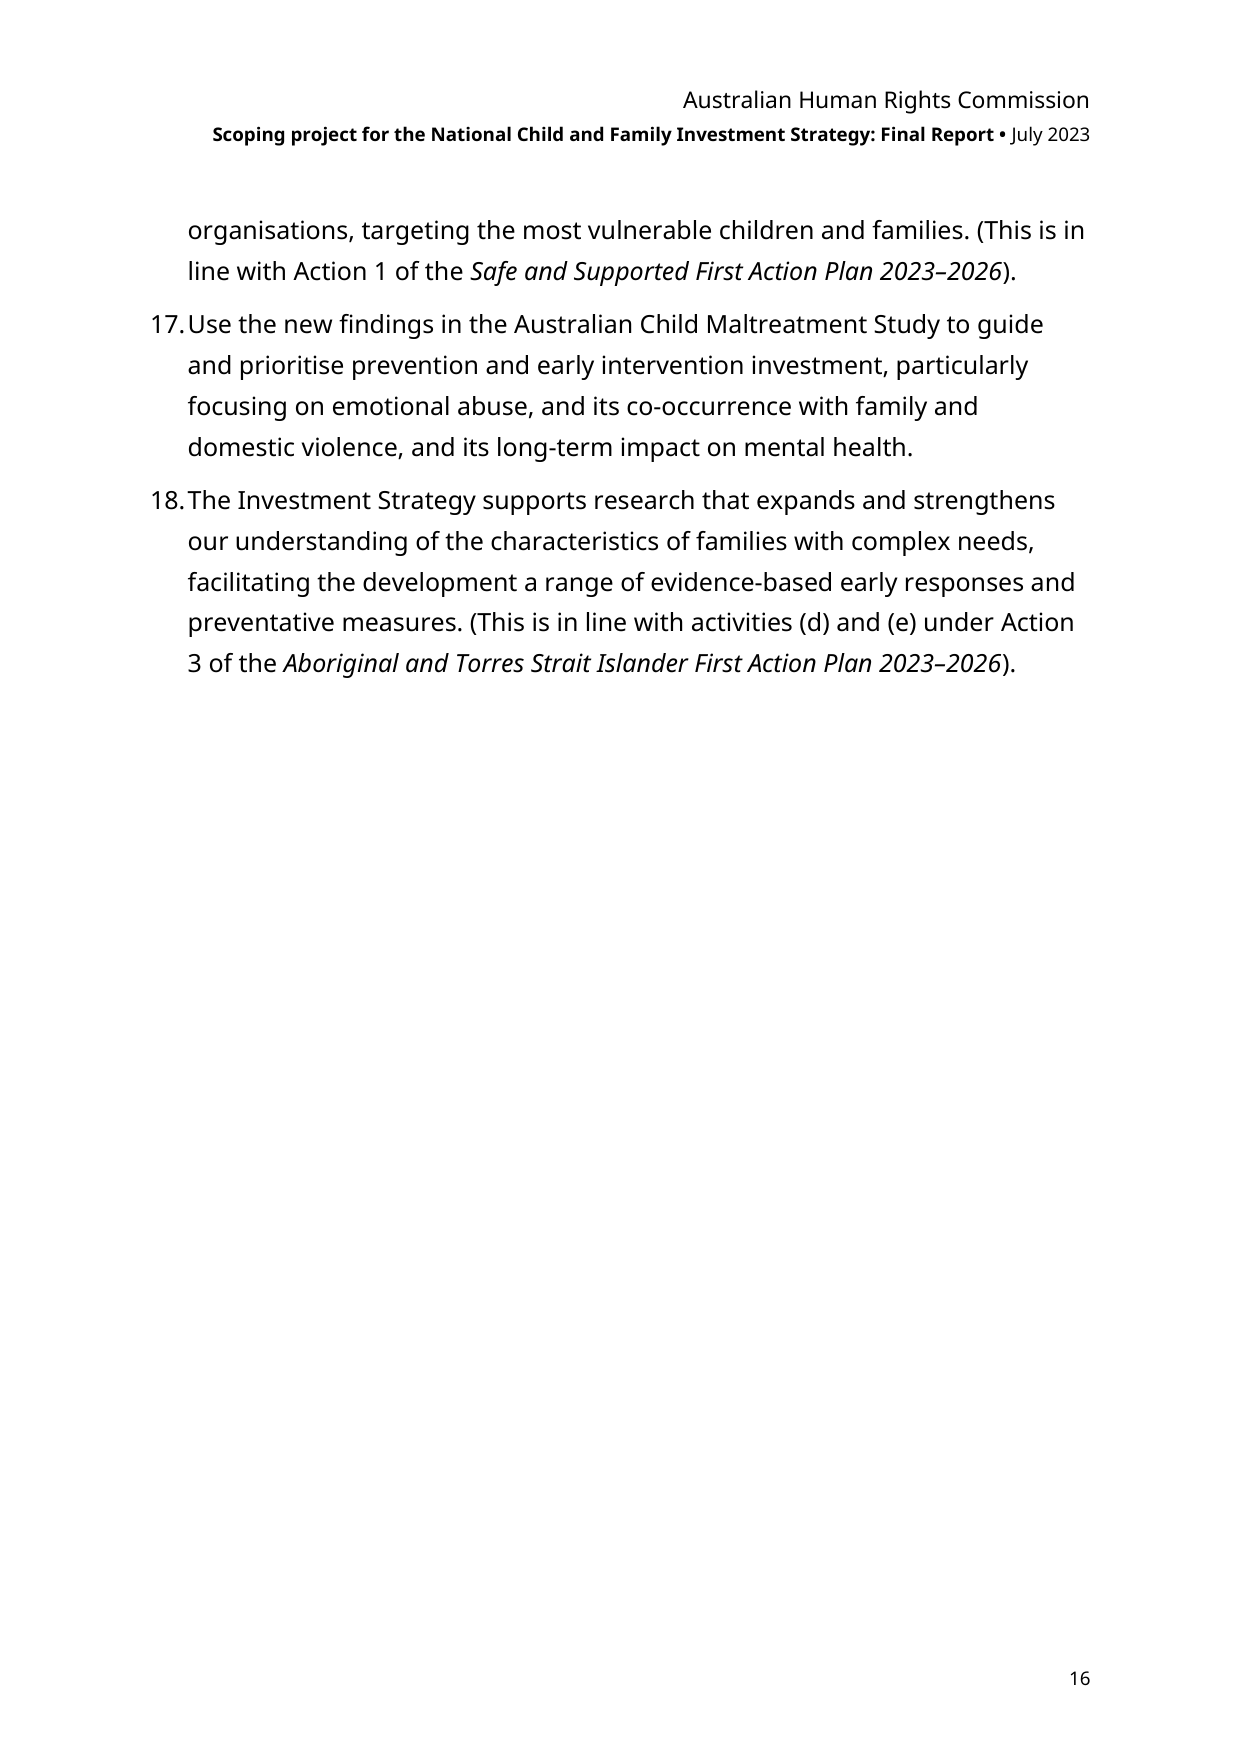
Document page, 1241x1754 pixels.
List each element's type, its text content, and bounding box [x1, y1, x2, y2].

list Use the new findings in the Australian Child Maltreatment Study to guide and prioritise prevention and early intervention investment, particularly focusing on emotional abuse, and its co-occurrence with family and domestic violence, and its long-term impact on mental health. [150, 307, 1090, 463]
list The Investment Strategy supports research that expands and strengthens our understanding of the characteristics of families with complex needs, facilitating the development a range of evidence-based early responses and preventative measures. (This is in line with activities (d) and (e) under Action 3 of the Aboriginal and Torres Strait Islander First Action Plan 2023–2026). [150, 483, 1090, 680]
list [150, 213, 1090, 287]
